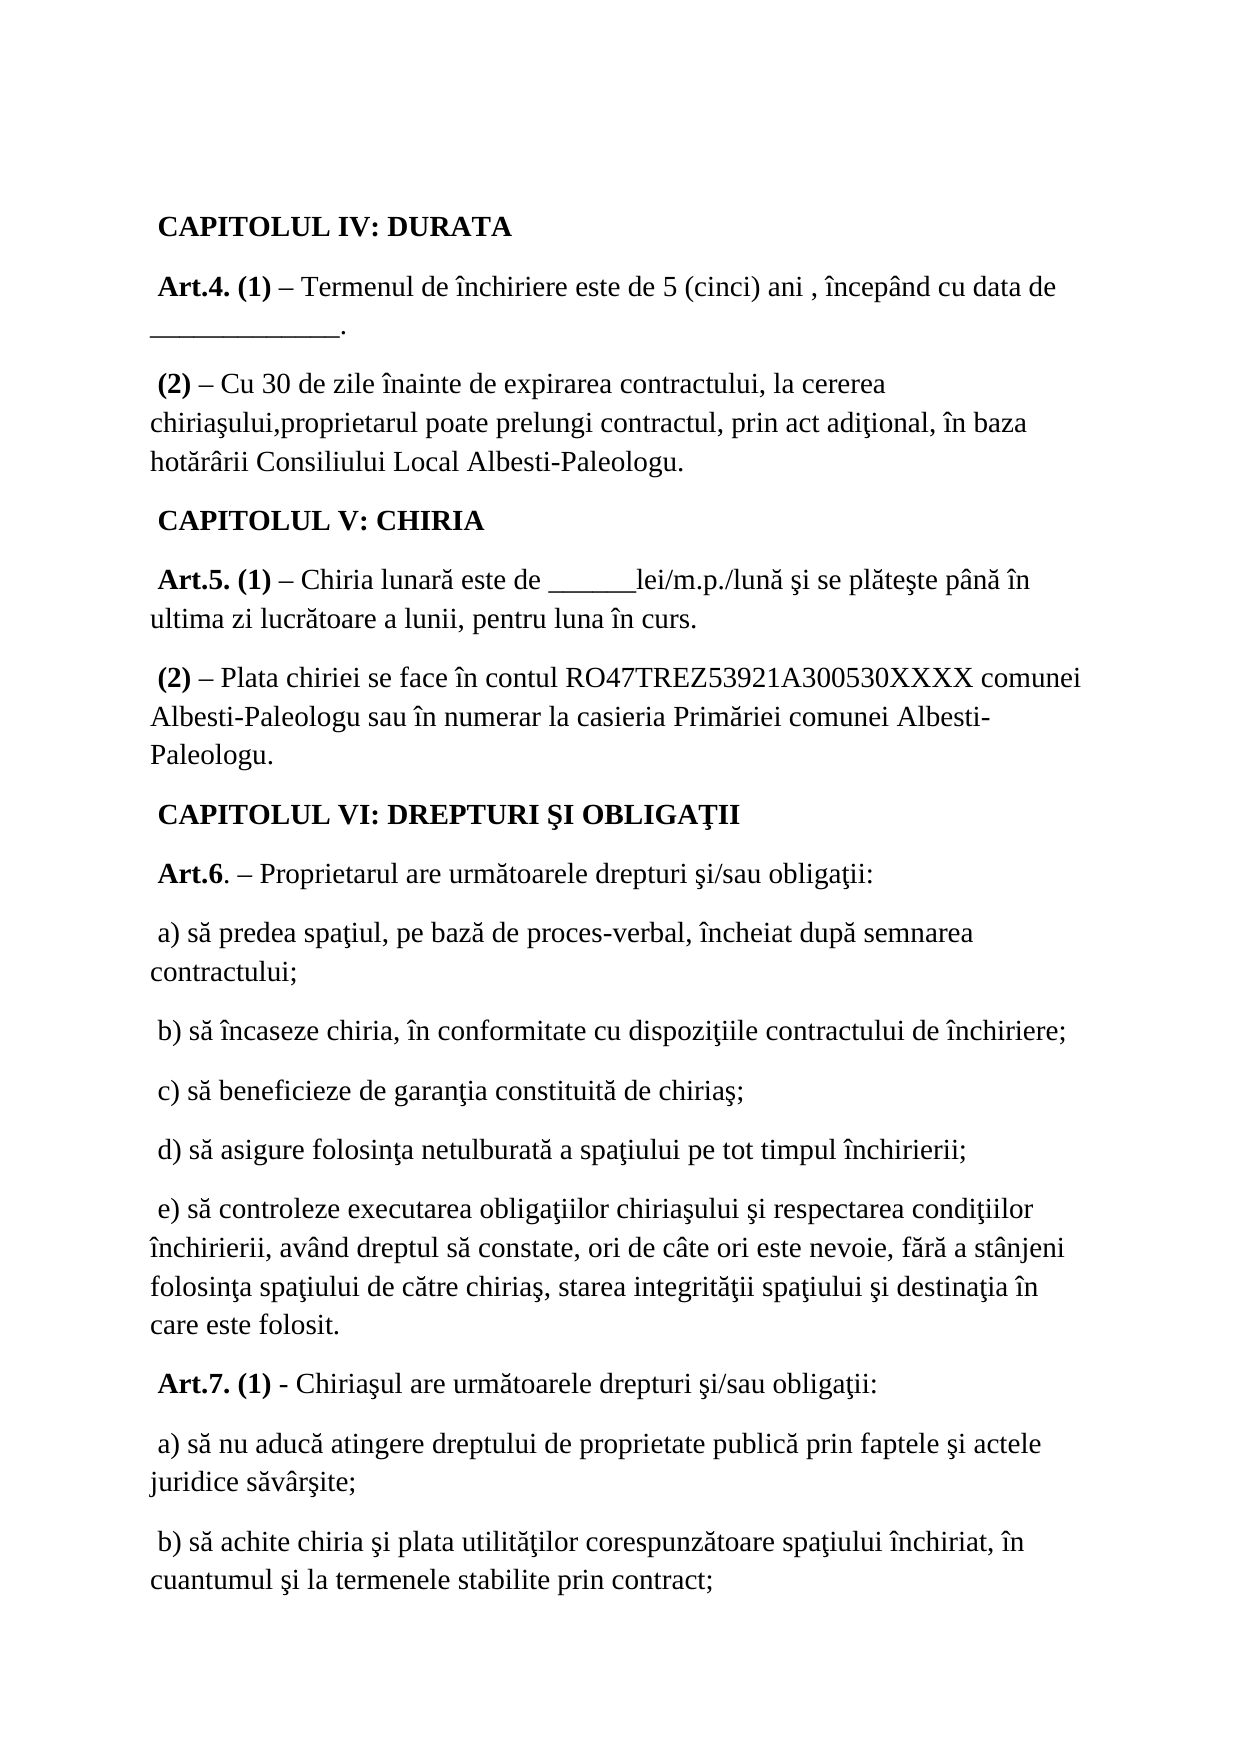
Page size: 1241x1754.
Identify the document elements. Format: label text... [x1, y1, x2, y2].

text e) să controleze executarea obligaţiilor chiriaşului şi respectarea condiţiilor închirierii, având dreptul să constate, ori de câte ori este nevoie, fără a stânjeni folosinţa spaţiului de către chiriaş, starea integrităţii spaţiului şi destinaţia în care este folosit. [150, 1192, 1090, 1341]
text Art.7. (1) - Chiriaşul are următoarele drepturi şi/sau obligaţii: [150, 1367, 1090, 1400]
text Art.4. (1) – Termenul de închiriere este de 5 (cinci) ani , începând cu data de _____________. [150, 269, 1090, 341]
text CAPITOLUL VI: DREPTURI ŞI OBLIGAŢII [150, 797, 1090, 830]
text (2) – Cu 30 de zile înainte de expirarea contractului, la cererea chiriaşului,proprietarul poate prelungi contractul, prin act adiţional, în baza hotărârii Consiliului Local Albesti-Paleologu. [150, 367, 1090, 477]
text Art.6. – Proprietarul are următoarele drepturi şi/sau obligaţii: [150, 856, 1090, 890]
text a) să nu aducă atingere dreptului de proprietate publică prin faptele şi actele juridice săvârşite; [150, 1426, 1090, 1498]
text d) să asigure folosinţa netulburată a spaţiului pe tot timpul închirierii; [150, 1132, 1090, 1166]
text a) să predea spaţiul, pe bază de proces-verbal, încheiat după semnarea contractului; [150, 916, 1090, 988]
text c) să beneficieze de garanţia constituită de chiriaş; [150, 1073, 1090, 1106]
text Art.5. (1) – Chiria lunară este de ______lei/m.p./lună şi se plăteşte până în ultima zi lucrătoare a lunii, pentru luna în curs. [150, 562, 1090, 634]
text CAPITOLUL V: CHIRIA [150, 503, 1090, 537]
text b) să încaseze chiria, în conformitate cu dispoziţiile contractului de închiriere; [150, 1013, 1090, 1047]
text b) să achite chiria şi plata utilităţilor corespunzătoare spaţiului închiriat, în cuantumul şi la termenele stabilite prin contract; [150, 1524, 1090, 1596]
text CAPITOLUL IV: DURATA [150, 209, 1090, 243]
text (2) – Plata chiriei se face în contul RO47TREZ53921A300530XXXX comunei Albesti-Paleologu sau în numerar la casieria Primăriei comunei Albesti-Paleologu. [150, 660, 1090, 771]
